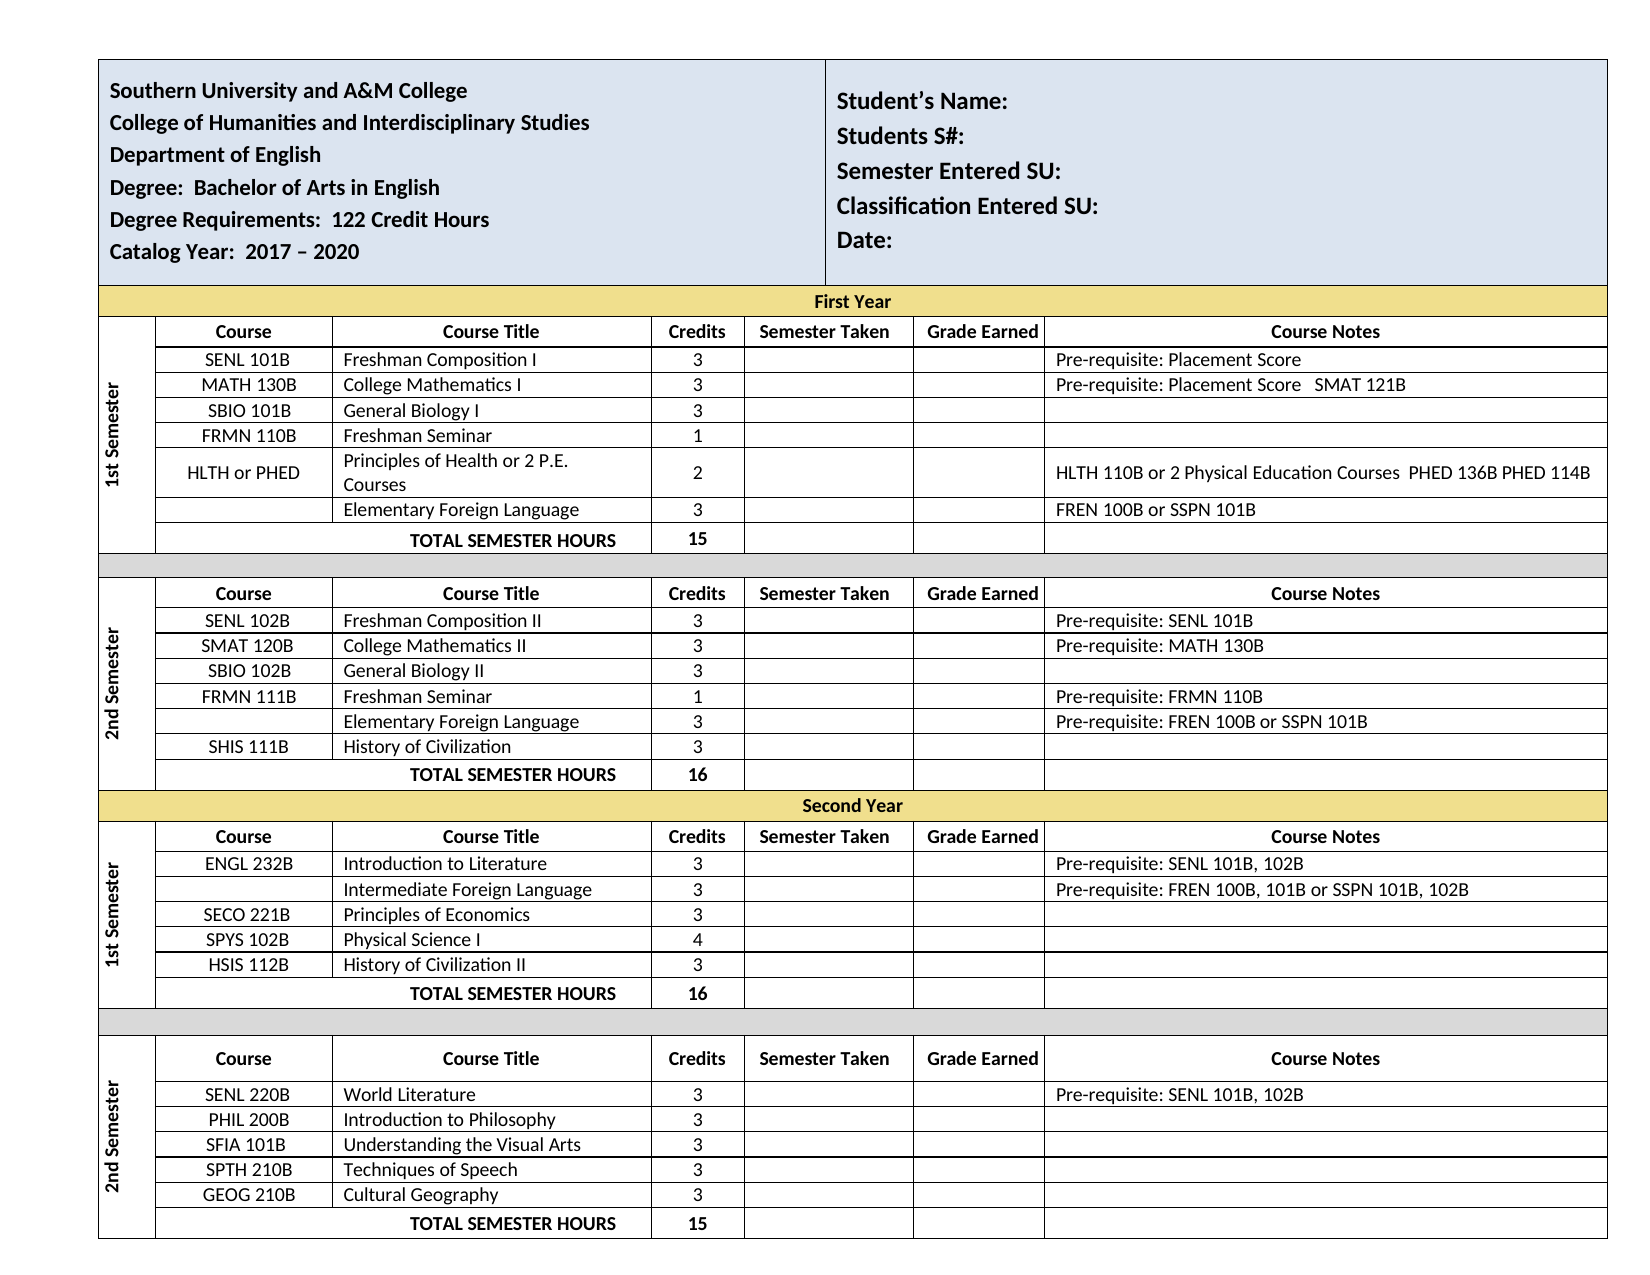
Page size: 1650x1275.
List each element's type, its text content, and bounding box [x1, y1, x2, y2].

table_cell 4 [652, 927, 744, 951]
table_cell General Biology I [333, 398, 651, 422]
table_cell HLTH 110B or 2 Physical Education Courses PHED 136B PHED 114B [1045, 448, 1607, 497]
table_cell 3 [652, 1183, 744, 1207]
table_cell [1045, 953, 1607, 977]
table_cell TOTAL SEMESTER HOURS [156, 760, 651, 789]
table_cell TOTAL SEMESTER HOURS [156, 978, 651, 1008]
table_cell Course Title [333, 822, 651, 851]
table_cell [99, 1009, 1607, 1035]
table_cell 16 [652, 760, 744, 789]
table_cell 3 [652, 608, 744, 632]
table_cell [745, 978, 913, 1008]
table_cell Grade Earned [914, 1036, 1044, 1081]
table_cell [1045, 760, 1607, 789]
table_cell Credits [652, 578, 744, 607]
table_cell Course Title [333, 1036, 651, 1081]
table_cell History of Civilization [333, 734, 651, 758]
table_cell SBIO 102B [156, 659, 332, 683]
table_cell [156, 709, 332, 733]
table_cell SENL 102B [156, 608, 332, 632]
table_cell Elementary Foreign Language [333, 709, 651, 733]
table_cell 3 [652, 659, 744, 683]
table_cell PHIL 200B [156, 1107, 332, 1131]
table_cell 16 [652, 978, 744, 1008]
table_cell 3 [652, 709, 744, 733]
table_cell [914, 953, 1044, 977]
table_cell 3 [652, 1132, 744, 1156]
table_cell [914, 634, 1044, 658]
table_cell Course Notes [1045, 317, 1607, 346]
table_cell SBIO 101B [156, 398, 332, 422]
table_cell [745, 953, 913, 977]
table_cell [156, 877, 332, 901]
table_cell [1045, 523, 1607, 553]
table_header Student’s Name: Students S#: Semester Entered SU: Classification Entered SU: Date: [826, 60, 1607, 285]
table_cell 2nd Semester [99, 1036, 155, 1238]
table_cell [1045, 902, 1607, 926]
table_cell Freshman Composition II [333, 608, 651, 632]
table_cell Grade Earned [914, 822, 1044, 851]
table_cell Understanding the Visual Arts [333, 1132, 651, 1156]
table_cell Course [156, 822, 332, 851]
table_cell 3 [652, 498, 744, 522]
table_cell 3 [652, 953, 744, 977]
table_cell [1045, 423, 1607, 447]
table_cell [914, 902, 1044, 926]
table_cell [914, 1082, 1044, 1106]
table_cell 2nd Semester [99, 578, 155, 789]
table_header Southern University and A&M College College of Humanities and Interdisciplinary Studies Department of English Degree: Bachelor of Arts in English Degree Requirements: 122 Credit Hours Catalog Year: 2017 – 2020 [99, 60, 825, 285]
table_cell World Literature [333, 1082, 651, 1106]
table_cell [745, 398, 913, 422]
table_cell SENL 220B [156, 1082, 332, 1106]
table_cell 3 [652, 1107, 744, 1131]
table_cell 3 [652, 1082, 744, 1106]
table_cell [1045, 1132, 1607, 1156]
table_cell [914, 608, 1044, 632]
table_cell Course [156, 317, 332, 346]
table_cell [914, 978, 1044, 1008]
table_cell [914, 684, 1044, 708]
table_cell 3 [652, 634, 744, 658]
table_cell Pre-requisite: MATH 130B [1045, 634, 1607, 658]
table_cell FRMN 110B [156, 423, 332, 447]
table_cell 3 [652, 348, 744, 372]
table_cell FREN 100B or SSPN 101B [1045, 498, 1607, 522]
table_cell [745, 659, 913, 683]
table_cell [745, 1132, 913, 1156]
table_cell HLTH or PHED [156, 448, 332, 497]
table_cell SPYS 102B [156, 927, 332, 951]
table_cell [1045, 1183, 1607, 1207]
table_cell History of Civilization II [333, 953, 651, 977]
table_cell 3 [652, 1158, 744, 1182]
table_cell Pre-requisite: FRMN 110B [1045, 684, 1607, 708]
table_cell [1045, 398, 1607, 422]
table_cell [914, 734, 1044, 758]
table_cell 1 [652, 423, 744, 447]
table_cell GEOG 210B [156, 1183, 332, 1207]
table_cell [914, 877, 1044, 901]
table_cell Pre-requisite: Placement Score SMAT 121B [1045, 373, 1607, 397]
table_cell Semester Taken [745, 317, 913, 346]
table_cell Pre-requisite: SENL 101B, 102B [1045, 1082, 1607, 1106]
table_cell Second Year [99, 791, 1607, 821]
table_cell 3 [652, 373, 744, 397]
table_cell 15 [652, 1208, 744, 1238]
table_cell [914, 373, 1044, 397]
table_cell 1 [652, 684, 744, 708]
table_cell Introduction to Philosophy [333, 1107, 651, 1131]
table_cell Pre-requisite: SENL 101B [1045, 608, 1607, 632]
table_cell FRMN 111B [156, 684, 332, 708]
table_cell Course Notes [1045, 1036, 1607, 1081]
table_cell [914, 1107, 1044, 1131]
table_cell [1045, 1158, 1607, 1182]
table_cell 3 [652, 398, 744, 422]
table_cell [914, 348, 1044, 372]
table_cell [745, 709, 913, 733]
table_cell [914, 760, 1044, 789]
table_cell Course Notes [1045, 578, 1607, 607]
table_cell Intermediate Foreign Language [333, 877, 651, 901]
table_cell Freshman Seminar [333, 684, 651, 708]
table_cell [745, 448, 913, 497]
table_cell Pre-requisite: Placement Score [1045, 348, 1607, 372]
table_cell Credits [652, 317, 744, 346]
table_cell [745, 1183, 913, 1207]
table_cell SHIS 111B [156, 734, 332, 758]
table_cell Introduction to Literature [333, 852, 651, 876]
table_cell ENGL 232B [156, 852, 332, 876]
table_cell MATH 130B [156, 373, 332, 397]
table_cell 1st Semester [99, 822, 155, 1008]
table_cell [745, 734, 913, 758]
table_cell [745, 852, 913, 876]
table_cell Cultural Geography [333, 1183, 651, 1207]
table_cell [914, 1132, 1044, 1156]
table_cell [745, 523, 913, 553]
table_cell SMAT 120B [156, 634, 332, 658]
table_cell 3 [652, 734, 744, 758]
table_cell [914, 852, 1044, 876]
table_cell HSIS 112B [156, 953, 332, 977]
table_cell Pre-requisite: FREN 100B or SSPN 101B [1045, 709, 1607, 733]
table_cell [914, 498, 1044, 522]
table_cell [745, 423, 913, 447]
table_cell [745, 634, 913, 658]
table_cell [745, 1158, 913, 1182]
table_cell [745, 902, 913, 926]
table_cell [745, 927, 913, 951]
table_cell [914, 523, 1044, 553]
table_cell [156, 498, 332, 522]
table_cell Course [156, 578, 332, 607]
table_cell [1045, 1208, 1607, 1238]
table_cell Principles of Economics [333, 902, 651, 926]
table_cell Credits [652, 822, 744, 851]
table_cell [745, 1208, 913, 1238]
table_cell [914, 398, 1044, 422]
table_cell [914, 423, 1044, 447]
table_cell Pre-requisite: FREN 100B, 101B or SSPN 101B, 102B [1045, 877, 1607, 901]
table_cell [1045, 978, 1607, 1008]
table_cell [745, 1107, 913, 1131]
table_cell [745, 1082, 913, 1106]
table_cell [914, 927, 1044, 951]
table_cell Course Notes [1045, 822, 1607, 851]
table_cell TOTAL SEMESTER HOURS [156, 523, 651, 553]
table_cell [914, 1208, 1044, 1238]
table_cell Semester Taken [745, 822, 913, 851]
table_cell Grade Earned [914, 317, 1044, 346]
table_cell College Mathematics II [333, 634, 651, 658]
table_cell Freshman Composition I [333, 348, 651, 372]
table_cell Semester Taken [745, 578, 913, 607]
table_cell Credits [652, 1036, 744, 1081]
table_cell [1045, 734, 1607, 758]
table_cell Semester Taken [745, 1036, 913, 1081]
table_cell Grade Earned [914, 578, 1044, 607]
table_cell Course Title [333, 317, 651, 346]
table_cell Elementary Foreign Language [333, 498, 651, 522]
table_cell [914, 448, 1044, 497]
table_cell Principles of Health or 2 P.E. Courses [333, 448, 651, 497]
table_cell 2 [652, 448, 744, 497]
table_cell [745, 684, 913, 708]
table_cell [914, 1183, 1044, 1207]
table_cell SPTH 210B [156, 1158, 332, 1182]
table_cell [914, 1158, 1044, 1182]
table_cell [1045, 927, 1607, 951]
table_cell [745, 373, 913, 397]
table_cell [745, 348, 913, 372]
table_cell [1045, 659, 1607, 683]
table_cell [745, 498, 913, 522]
table_cell [745, 608, 913, 632]
table_cell Course Title [333, 578, 651, 607]
table_cell SECO 221B [156, 902, 332, 926]
table_cell [914, 659, 1044, 683]
table_cell First Year [99, 286, 1607, 316]
table_cell Freshman Seminar [333, 423, 651, 447]
table_cell [1045, 1107, 1607, 1131]
table_cell SFIA 101B [156, 1132, 332, 1156]
table_cell [745, 760, 913, 789]
table_cell SENL 101B [156, 348, 332, 372]
table_cell 15 [652, 523, 744, 553]
table_cell Physical Science I [333, 927, 651, 951]
table_cell College Mathematics I [333, 373, 651, 397]
table_cell 3 [652, 877, 744, 901]
table_cell General Biology II [333, 659, 651, 683]
table_cell TOTAL SEMESTER HOURS [156, 1208, 651, 1238]
table_cell Techniques of Speech [333, 1158, 651, 1182]
table_cell [99, 554, 1607, 577]
table_cell Pre-requisite: SENL 101B, 102B [1045, 852, 1607, 876]
table_cell 1st Semester [99, 317, 155, 553]
table_cell 3 [652, 902, 744, 926]
table_cell 3 [652, 852, 744, 876]
table_cell [745, 877, 913, 901]
table_cell [914, 709, 1044, 733]
table_cell Course [156, 1036, 332, 1081]
